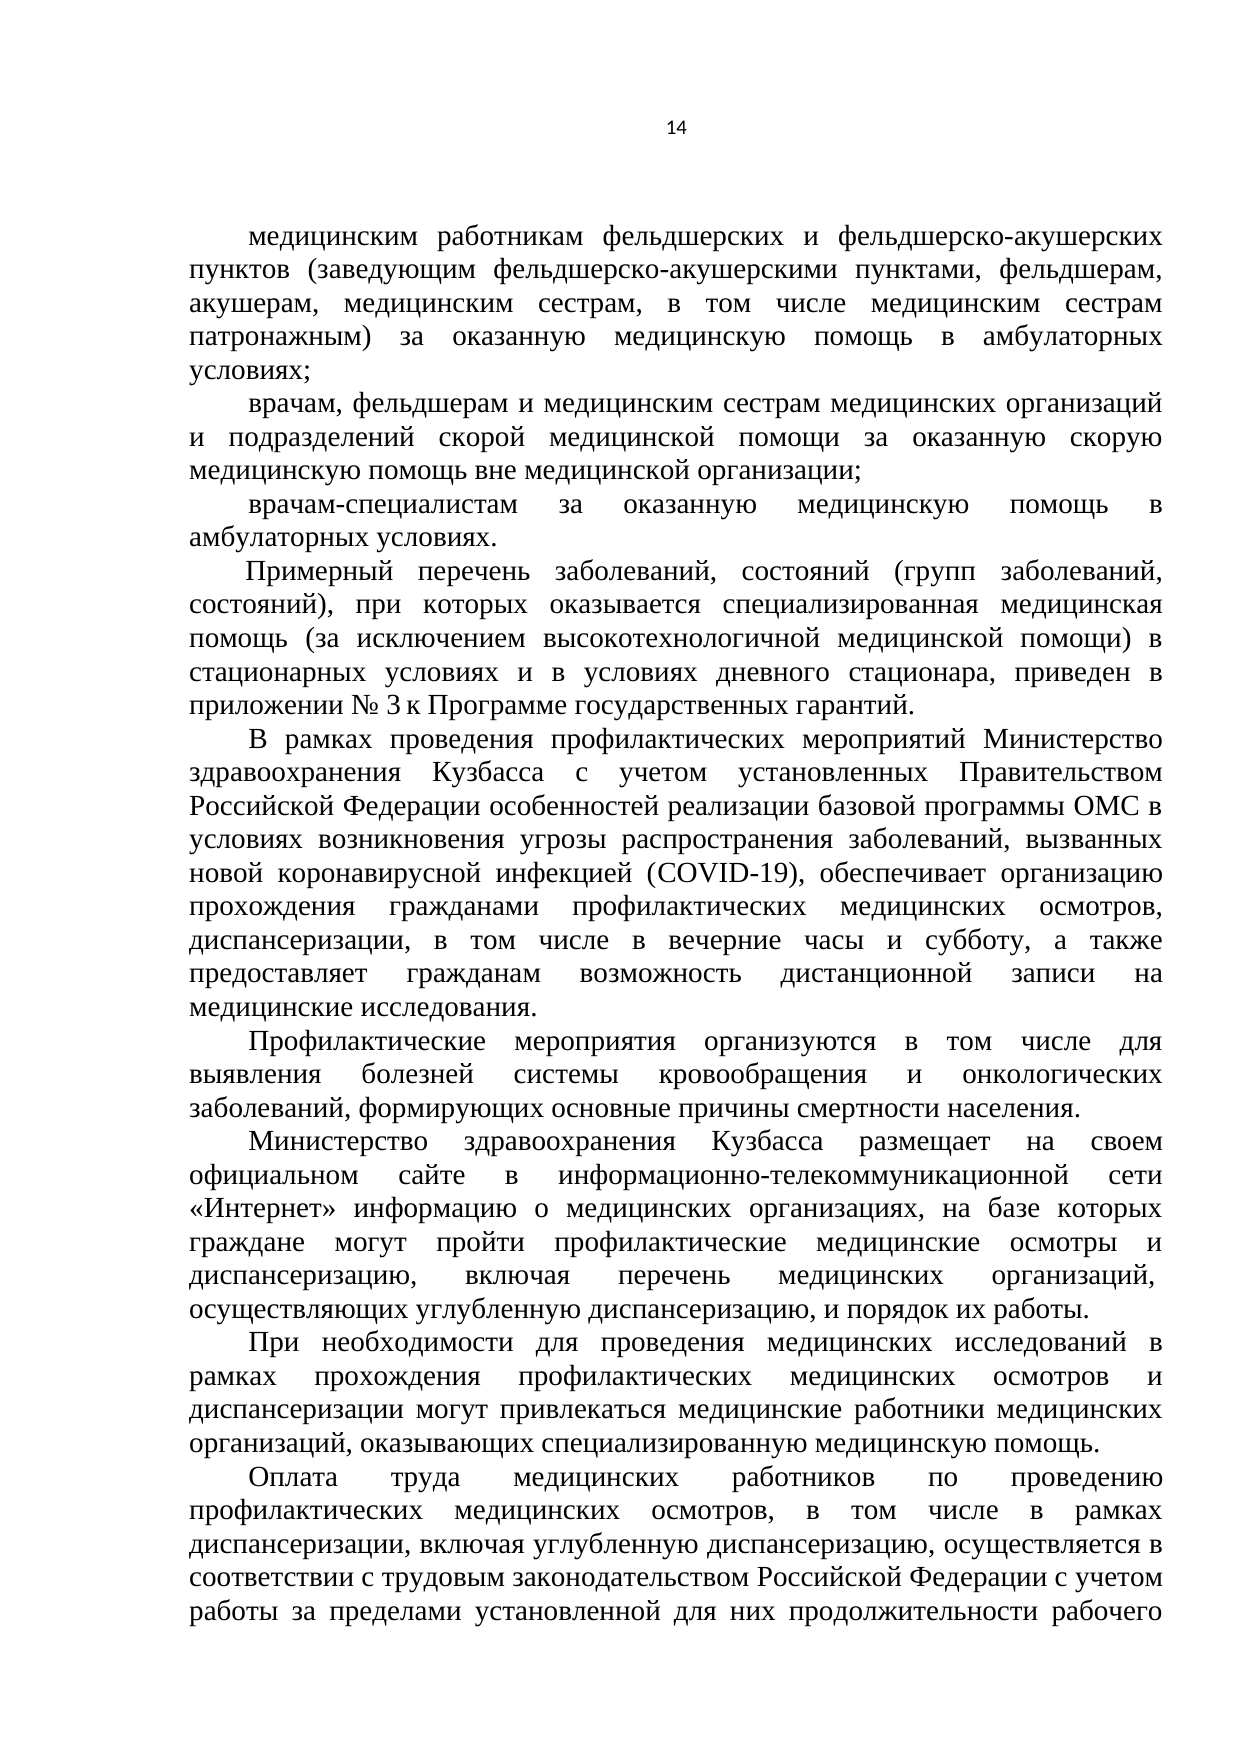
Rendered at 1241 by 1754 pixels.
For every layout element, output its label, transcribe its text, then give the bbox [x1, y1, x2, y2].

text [189, 1459, 1163, 1626]
text медицинским работникам фельдшерских и фельдшерско-акушерских пунктов (заведующим фельдшерско-акушерскими пунктами, фельдшерам, акушерам, медицинским сестрам, в том числе медицинским сестрам патронажным) за оказанную медицинскую помощь в амбулаторных условиях; [189, 218, 1163, 385]
text врачам-специалистам за оказанную медицинскую помощь в амбулаторных условиях. [189, 486, 1163, 553]
text В рамках проведения профилактических мероприятий Министерство здравоохранения Кузбасса с учетом установленных Правительством Российской Федерации особенностей реализации базовой программы ОМС в условиях возникновения угрозы распространения заболеваний, вызванных новой коронавирусной инфекцией (COVID-19), обеспечивает организацию прохождения гражданами профилактических медицинских осмотров, диспансеризации, в том числе в вечерние часы и субботу, а также предоставляет гражданам возможность дистанционной записи на медицинские исследования. [189, 721, 1163, 1023]
text врачам, фельдшерам и медицинским сестрам медицинских организаций и подразделений скорой медицинской помощи за оказанную скорую медицинскую помощь вне медицинской организации; [189, 385, 1163, 486]
text Профилактические мероприятия организуются в том числе для выявления болезней системы кровообращения и онкологических заболеваний, формирующих основные причины смертности населения. [189, 1023, 1163, 1123]
text Министерство здравоохранения Кузбасса размещает на своем официальном сайте в информационно-телекоммуникационной сети «Интернет» информацию о медицинских организациях, на базе которых граждане могут пройти профилактические медицинские осмотры и диспансеризацию, включая перечень медицинских организаций, осуществляющих углубленную диспансеризацию, и порядок их работы. [189, 1123, 1163, 1324]
text При необходимости для проведения медицинских исследований в рамках прохождения профилактических медицинских осмотров и диспансеризации могут привлекаться медицинские работники медицинских организаций, оказывающих специализированную медицинскую помощь. [189, 1324, 1163, 1459]
text Примерный перечень заболеваний, состояний (групп заболеваний, состояний), при которых оказывается специализированная медицинская помощь (за исключением высокотехнологичной медицинской помощи) в стационарных условиях и в условиях дневного стационара, приведен в приложении № 3 к Программе государственных гарантий. [189, 553, 1163, 721]
